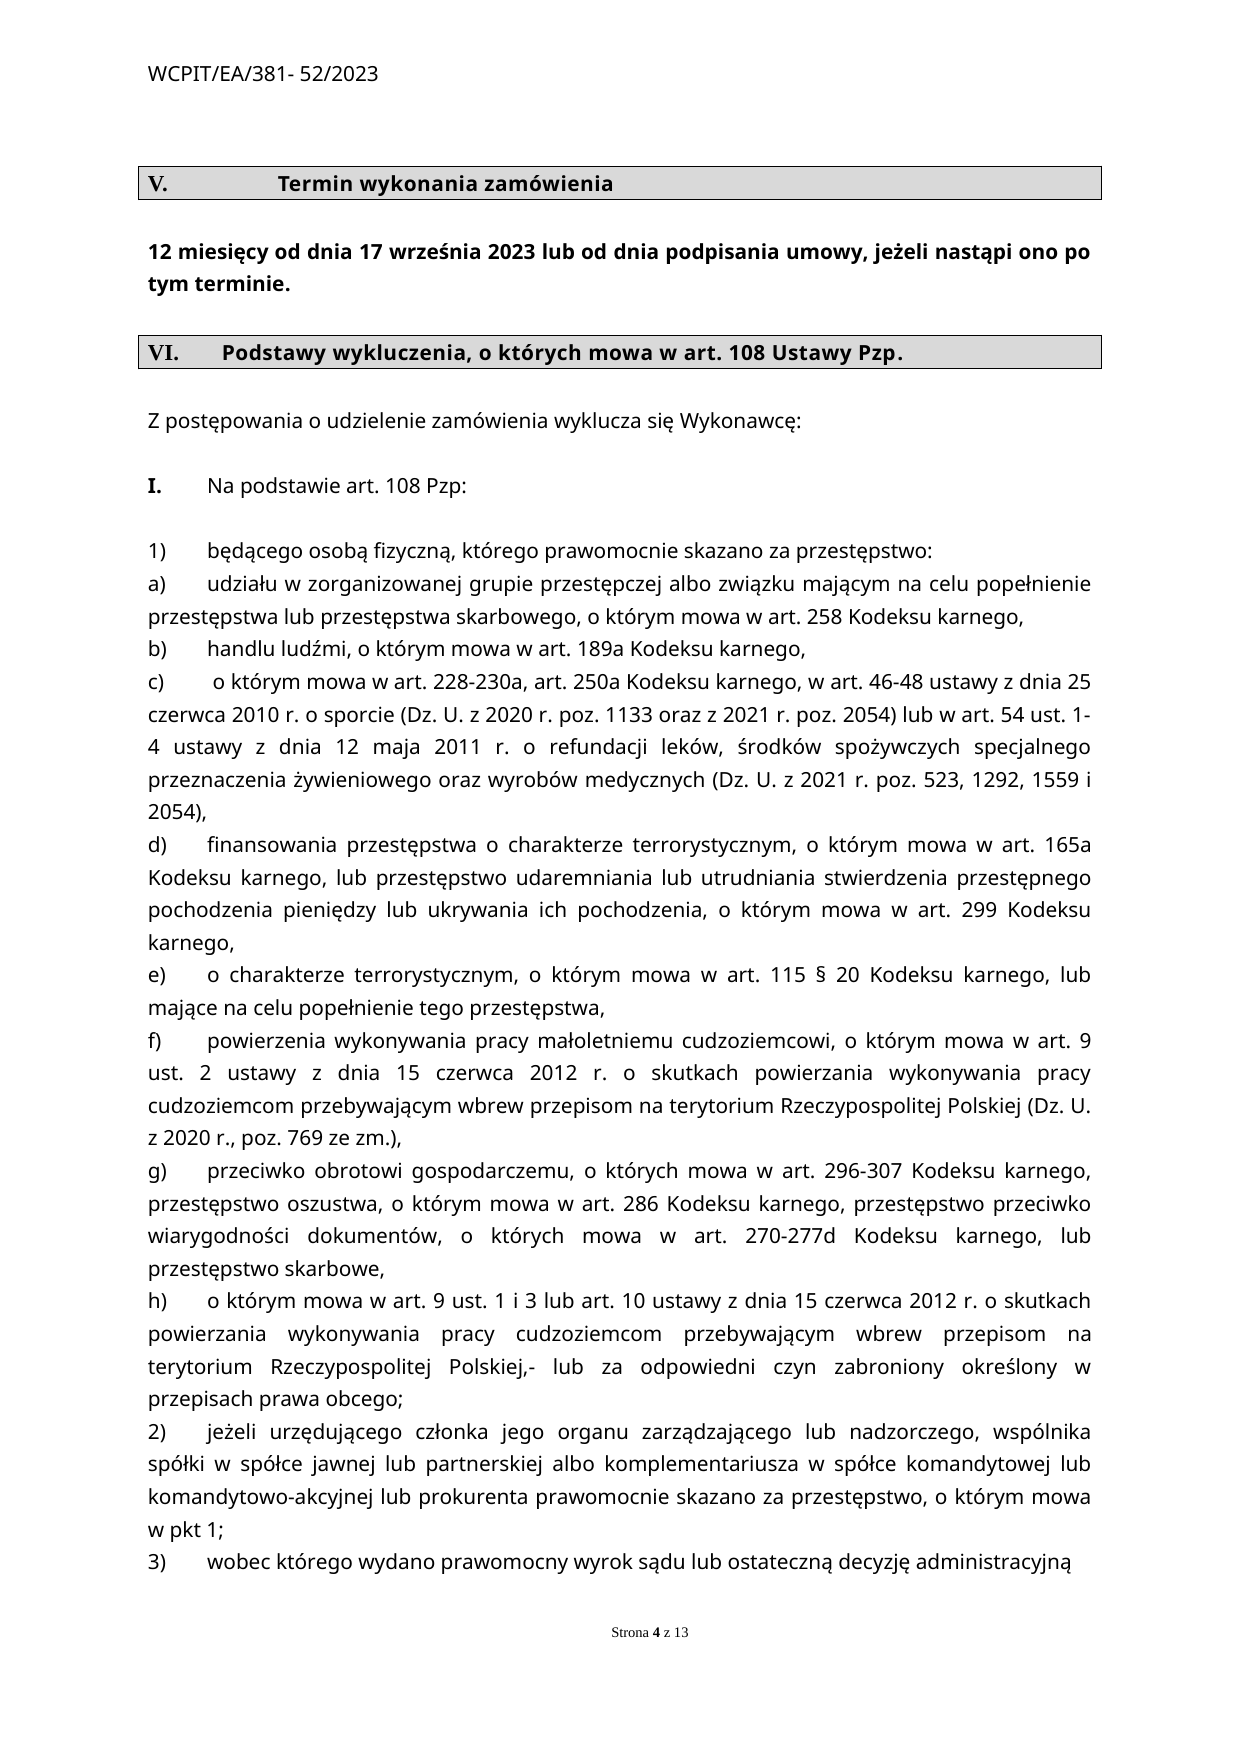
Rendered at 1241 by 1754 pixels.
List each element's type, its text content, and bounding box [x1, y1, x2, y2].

text 2) jeżeli urzędującego członka jego organu zarządzającego lub nadzorczego, wspólnika spółki w spółce jawnej lub partnerskiej albo komplementariusza w spółce komandytowej lub komandytowo-akcyjnej lub prokurenta prawomocnie skazano za przestępstwo, o którym mowa w pkt 1; [148, 1417, 1092, 1543]
text a) udziału w zorganizowanej grupie przestępczej albo związku mającym na celu popełnienie przestępstwa lub przestępstwa skarbowego, o którym mowa w art. 258 Kodeksu karnego, [148, 569, 1092, 630]
text I. Na podstawie art. 108 Pzp: [148, 471, 1092, 500]
text c) o którym mowa w art. 228-230a, art. 250a Kodeksu karnego, w art. 46-48 ustawy z dnia 25 czerwca 2010 r. o sporcie (Dz. U. z 2020 r. poz. 1133 oraz z 2021 r. poz. 2054) lub w art. 54 ust. 1-4 ustawy z dnia 12 maja 2011 r. o refundacji leków, środków spożywczych specjalnego przeznaczenia żywieniowego oraz wyrobów medycznych (Dz. U. z 2021 r. poz. 523, 1292, 1559 i 2054), [148, 667, 1092, 826]
text 12 miesięcy od dnia 17 września 2023 lub od dnia podpisania umowy, jeżeli nastąpi ono po tym terminie. [148, 237, 1092, 298]
text e) o charakterze terrorystycznym, o którym mowa w art. 115 § 20 Kodeksu karnego, lub mające na celu popełnienie tego przestępstwa, [148, 961, 1092, 1022]
subtitle Podstawy wykluczenia, o których mowa w art. 108 Ustawy Pzp. [139, 336, 1101, 368]
text g) przeciwko obrotowi gospodarczemu, o których mowa w art. 296-307 Kodeksu karnego, przestępstwo oszustwa, o którym mowa w art. 286 Kodeksu karnego, przestępstwo przeciwko wiarygodności dokumentów, o których mowa w art. 270-277d Kodeksu karnego, lub przestępstwo skarbowe, [148, 1156, 1092, 1282]
text b) handlu ludźmi, o którym mowa w art. 189a Kodeksu karnego, [148, 634, 1092, 663]
text f) powierzenia wykonywania pracy małoletniemu cudzoziemcowi, o którym mowa w art. 9 ust. 2 ustawy z dnia 15 czerwca 2012 r. o skutkach powierzania wykonywania pracy cudzoziemcom przebywającym wbrew przepisom na terytorium Rzeczypospolitej Polskiej (Dz. U. z 2020 r., poz. 769 ze zm.), [148, 1026, 1092, 1152]
text Z postępowania o udzielenie zamówienia wyklucza się Wykonawcę: [148, 406, 1092, 435]
text h) o którym mowa w art. 9 ust. 1 i 3 lub art. 10 ustawy z dnia 15 czerwca 2012 r. o skutkach powierzania wykonywania pracy cudzoziemcom przebywającym wbrew przepisom na terytorium Rzeczypospolitej Polskiej,- lub za odpowiedni czyn zabroniony określony w przepisach prawa obcego; [148, 1287, 1092, 1413]
text 1) będącego osobą fizyczną, którego prawomocnie skazano za przestępstwo: [148, 537, 1092, 565]
text d) finansowania przestępstwa o charakterze terrorystycznym, o którym mowa w art. 165a Kodeksu karnego, lub przestępstwo udaremniania lub utrudniania stwierdzenia przestępnego pochodzenia pieniędzy lub ukrywania ich pochodzenia, o którym mowa w art. 299 Kodeksu karnego, [148, 830, 1092, 956]
text 3) wobec którego wydano prawomocny wyrok sądu lub ostateczną decyzję administracyjną [148, 1547, 1092, 1576]
subtitle Termin wykonania zamówienia [139, 167, 1101, 199]
